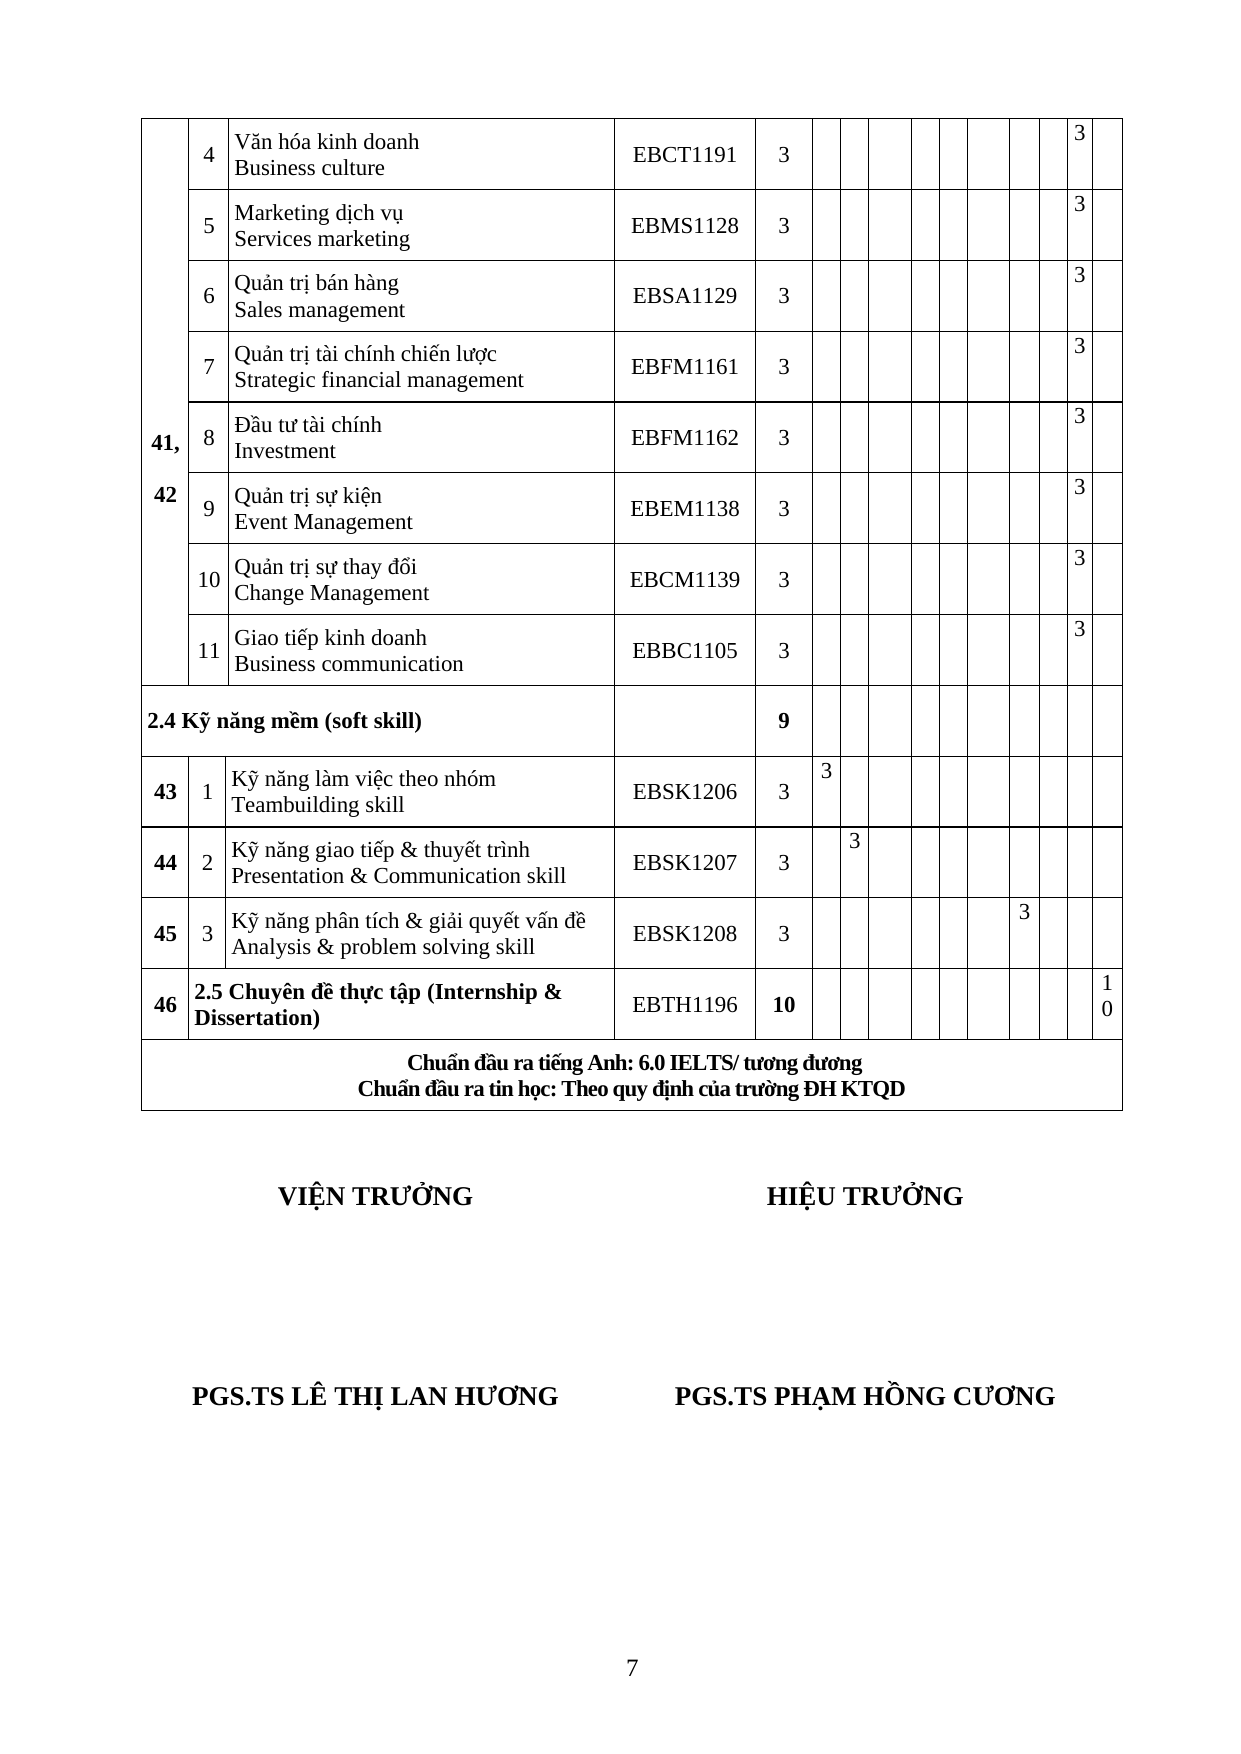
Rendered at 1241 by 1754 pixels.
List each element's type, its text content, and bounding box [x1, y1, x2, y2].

table_cell 3 [1068, 261, 1092, 331]
table_cell [940, 190, 967, 260]
table_header VIỆN TRƯỞNG PGS.TS LÊ THỊ LAN HƯƠNG [131, 1163, 620, 1425]
table_cell [1040, 403, 1067, 472]
table_cell 44 [142, 828, 188, 897]
table_cell Kỹ năng phân tích & giải quyết vấn đề Analysis & problem solving skill [226, 898, 614, 968]
table_cell 3 [1068, 119, 1092, 189]
table_cell 1 [189, 757, 225, 826]
table_cell [1093, 190, 1122, 260]
table_cell [869, 261, 911, 331]
table_cell [1093, 544, 1122, 614]
table_cell 3 [756, 261, 812, 331]
table_cell 3 [756, 190, 812, 260]
table_cell [841, 473, 868, 543]
table_cell [1040, 828, 1067, 897]
table_cell [869, 544, 911, 614]
table_cell [912, 473, 939, 543]
table_cell [1010, 969, 1039, 1039]
table_cell 2 [189, 828, 225, 897]
table_cell Kỹ năng làm việc theo nhóm Teambuilding skill [226, 757, 614, 826]
table_cell EBTH1196 [615, 969, 755, 1039]
table_cell [940, 757, 967, 826]
table_cell [1040, 757, 1067, 826]
table_cell [968, 615, 1009, 685]
table_cell [1040, 544, 1067, 614]
table_cell 3 [1068, 473, 1092, 543]
table_cell [841, 261, 868, 331]
table_cell [912, 898, 939, 968]
table_cell [813, 898, 840, 968]
table_cell [869, 473, 911, 543]
table_cell [940, 544, 967, 614]
table_cell 7 [189, 332, 228, 401]
table_cell [1010, 261, 1039, 331]
table_cell [940, 686, 967, 756]
table_cell 3 [756, 119, 812, 189]
table_cell 8 [189, 403, 228, 472]
table_cell [869, 969, 911, 1039]
table_cell [1040, 119, 1067, 189]
table_cell [968, 757, 1009, 826]
table_cell EBSA1129 [615, 261, 755, 331]
table_cell [1093, 757, 1122, 826]
table_cell [968, 686, 1009, 756]
table_cell EBSK1208 [615, 898, 755, 968]
table_cell [912, 615, 939, 685]
table_cell [1040, 898, 1067, 968]
table_cell [869, 615, 911, 685]
table_cell [813, 190, 840, 260]
table_cell [1093, 119, 1122, 189]
table_cell 11 [189, 615, 228, 685]
table_cell 3 [189, 898, 225, 968]
table_cell [869, 190, 911, 260]
table_cell [1068, 898, 1092, 968]
table_cell [1093, 473, 1122, 543]
table_cell 3 [1068, 615, 1092, 685]
table_cell [1093, 261, 1122, 331]
table_cell [1068, 686, 1092, 756]
table_cell [841, 757, 868, 826]
table_cell [1010, 686, 1039, 756]
table_cell [912, 757, 939, 826]
table_cell Quản trị sự kiện Event Management [229, 473, 614, 543]
table_cell 3 [1068, 403, 1092, 472]
table_cell [841, 403, 868, 472]
table_cell [968, 473, 1009, 543]
table_cell [869, 119, 911, 189]
table_cell 3 [756, 828, 812, 897]
table_cell [968, 898, 1009, 968]
table_cell [940, 403, 967, 472]
table_cell [912, 190, 939, 260]
table_cell [869, 828, 911, 897]
table_cell [1093, 898, 1122, 968]
table_cell [968, 828, 1009, 897]
table_cell 3 [841, 828, 868, 897]
table_cell [615, 686, 755, 756]
table_cell 10 [189, 544, 228, 614]
table_cell [869, 686, 911, 756]
table_cell [968, 969, 1009, 1039]
table_cell [968, 544, 1009, 614]
table_cell 4 [189, 119, 228, 189]
table_cell [968, 261, 1009, 331]
table_cell 3 [1068, 332, 1092, 401]
table_cell 3 [1068, 544, 1092, 614]
table_cell EBSK1207 [615, 828, 755, 897]
table_cell Chuẩn đầu ra tiếng Anh: 6.0 IELTS/ tương đương Chuẩn đầu ra tin học: Theo quy định của trường ĐH KTQD [142, 1040, 1122, 1110]
table_cell 45 [142, 898, 188, 968]
table_cell 3 [1068, 190, 1092, 260]
table_cell [968, 190, 1009, 260]
table_cell [1010, 119, 1039, 189]
table_cell [813, 686, 840, 756]
table_cell [813, 828, 840, 897]
table_cell Marketing dịch vụ Services marketing [229, 190, 614, 260]
table_cell Giao tiếp kinh doanh Business communication [229, 615, 614, 685]
table_cell [841, 898, 868, 968]
table_cell [912, 544, 939, 614]
table_header HIỆU TRƯỞNG PGS.TS PHẠM HỒNG CƯƠNG [620, 1163, 1110, 1425]
table_cell 9 [756, 686, 812, 756]
table_cell [912, 261, 939, 331]
table_cell 3 [756, 898, 812, 968]
table_cell [813, 969, 840, 1039]
table_cell [841, 544, 868, 614]
table_cell EBCM1139 [615, 544, 755, 614]
table_cell [1093, 332, 1122, 401]
table_cell 3 [756, 473, 812, 543]
table_cell [1010, 757, 1039, 826]
table_cell 6 [189, 261, 228, 331]
table_cell [1010, 403, 1039, 472]
table_cell [1010, 544, 1039, 614]
table_cell 3 [756, 403, 812, 472]
table_cell [869, 332, 911, 401]
table_cell [912, 828, 939, 897]
table_cell [1040, 969, 1067, 1039]
table_cell [1040, 473, 1067, 543]
table_cell [1040, 686, 1067, 756]
table_cell [841, 190, 868, 260]
table_cell [813, 403, 840, 472]
table_cell [869, 757, 911, 826]
table_cell 10 [1093, 969, 1122, 1039]
table_cell [968, 332, 1009, 401]
table_cell [912, 686, 939, 756]
table_cell 5 [189, 190, 228, 260]
table_cell [869, 898, 911, 968]
table_cell [940, 261, 967, 331]
table_cell [1010, 190, 1039, 260]
table_cell [1093, 686, 1122, 756]
table_cell 2.4 Kỹ năng mềm (soft skill) [142, 686, 614, 756]
table_cell [841, 332, 868, 401]
table_cell 3 [813, 757, 840, 826]
table_cell [841, 119, 868, 189]
table_cell [1010, 615, 1039, 685]
table_cell [841, 686, 868, 756]
table_cell 9 [189, 473, 228, 543]
table_cell [940, 332, 967, 401]
table_cell Kỹ năng giao tiếp & thuyết trình Presentation & Communication skill [226, 828, 614, 897]
table_cell 3 [756, 544, 812, 614]
table_cell [1093, 615, 1122, 685]
table_cell EBMS1128 [615, 190, 755, 260]
table_cell [940, 898, 967, 968]
table_cell [813, 473, 840, 543]
table_cell EBEM1138 [615, 473, 755, 543]
table_cell EBSK1206 [615, 757, 755, 826]
table_cell [1093, 403, 1122, 472]
table_cell Quản trị tài chính chiến lược Strategic financial management [229, 332, 614, 401]
table_cell [968, 119, 1009, 189]
table_cell EBCT1191 [615, 119, 755, 189]
table_cell [841, 969, 868, 1039]
table_cell [940, 828, 967, 897]
table_cell [1010, 473, 1039, 543]
table_cell [912, 119, 939, 189]
table_cell Văn hóa kinh doanh Business culture [229, 119, 614, 189]
table_cell EBFM1162 [615, 403, 755, 472]
table_cell [841, 615, 868, 685]
table_cell [912, 332, 939, 401]
table_cell [813, 615, 840, 685]
table_cell 3 [756, 332, 812, 401]
table_cell [1068, 757, 1092, 826]
table_cell 43 [142, 757, 188, 826]
table_cell [1040, 332, 1067, 401]
table_cell [1068, 969, 1092, 1039]
table_cell EBFM1161 [615, 332, 755, 401]
table_cell [968, 403, 1009, 472]
table_cell [813, 119, 840, 189]
table_cell [1068, 828, 1092, 897]
table_cell Quản trị sự thay đổi Change Management [229, 544, 614, 614]
table_cell [1010, 332, 1039, 401]
table_cell [940, 969, 967, 1039]
table_cell Quản trị bán hàng Sales management [229, 261, 614, 331]
table_cell 10 [756, 969, 812, 1039]
table_cell [940, 119, 967, 189]
table_cell 3 [756, 615, 812, 685]
table_cell [912, 403, 939, 472]
table_cell [813, 261, 840, 331]
table_cell [869, 403, 911, 472]
table_cell [940, 473, 967, 543]
table_cell [813, 332, 840, 401]
table_cell 2.5 Chuyên đề thực tập (Internship & Dissertation) [189, 969, 614, 1039]
table_cell EBBC1105 [615, 615, 755, 685]
table_cell Đầu tư tài chính Investment [229, 403, 614, 472]
table_cell [1040, 261, 1067, 331]
table_cell [912, 969, 939, 1039]
table_cell 3 [1010, 898, 1039, 968]
table_cell [813, 544, 840, 614]
table_cell [940, 615, 967, 685]
table_cell [1093, 828, 1122, 897]
table_cell 3 [756, 757, 812, 826]
table_cell 46 [142, 969, 188, 1039]
table_cell [1010, 828, 1039, 897]
table_cell [1040, 190, 1067, 260]
table_cell [1040, 615, 1067, 685]
